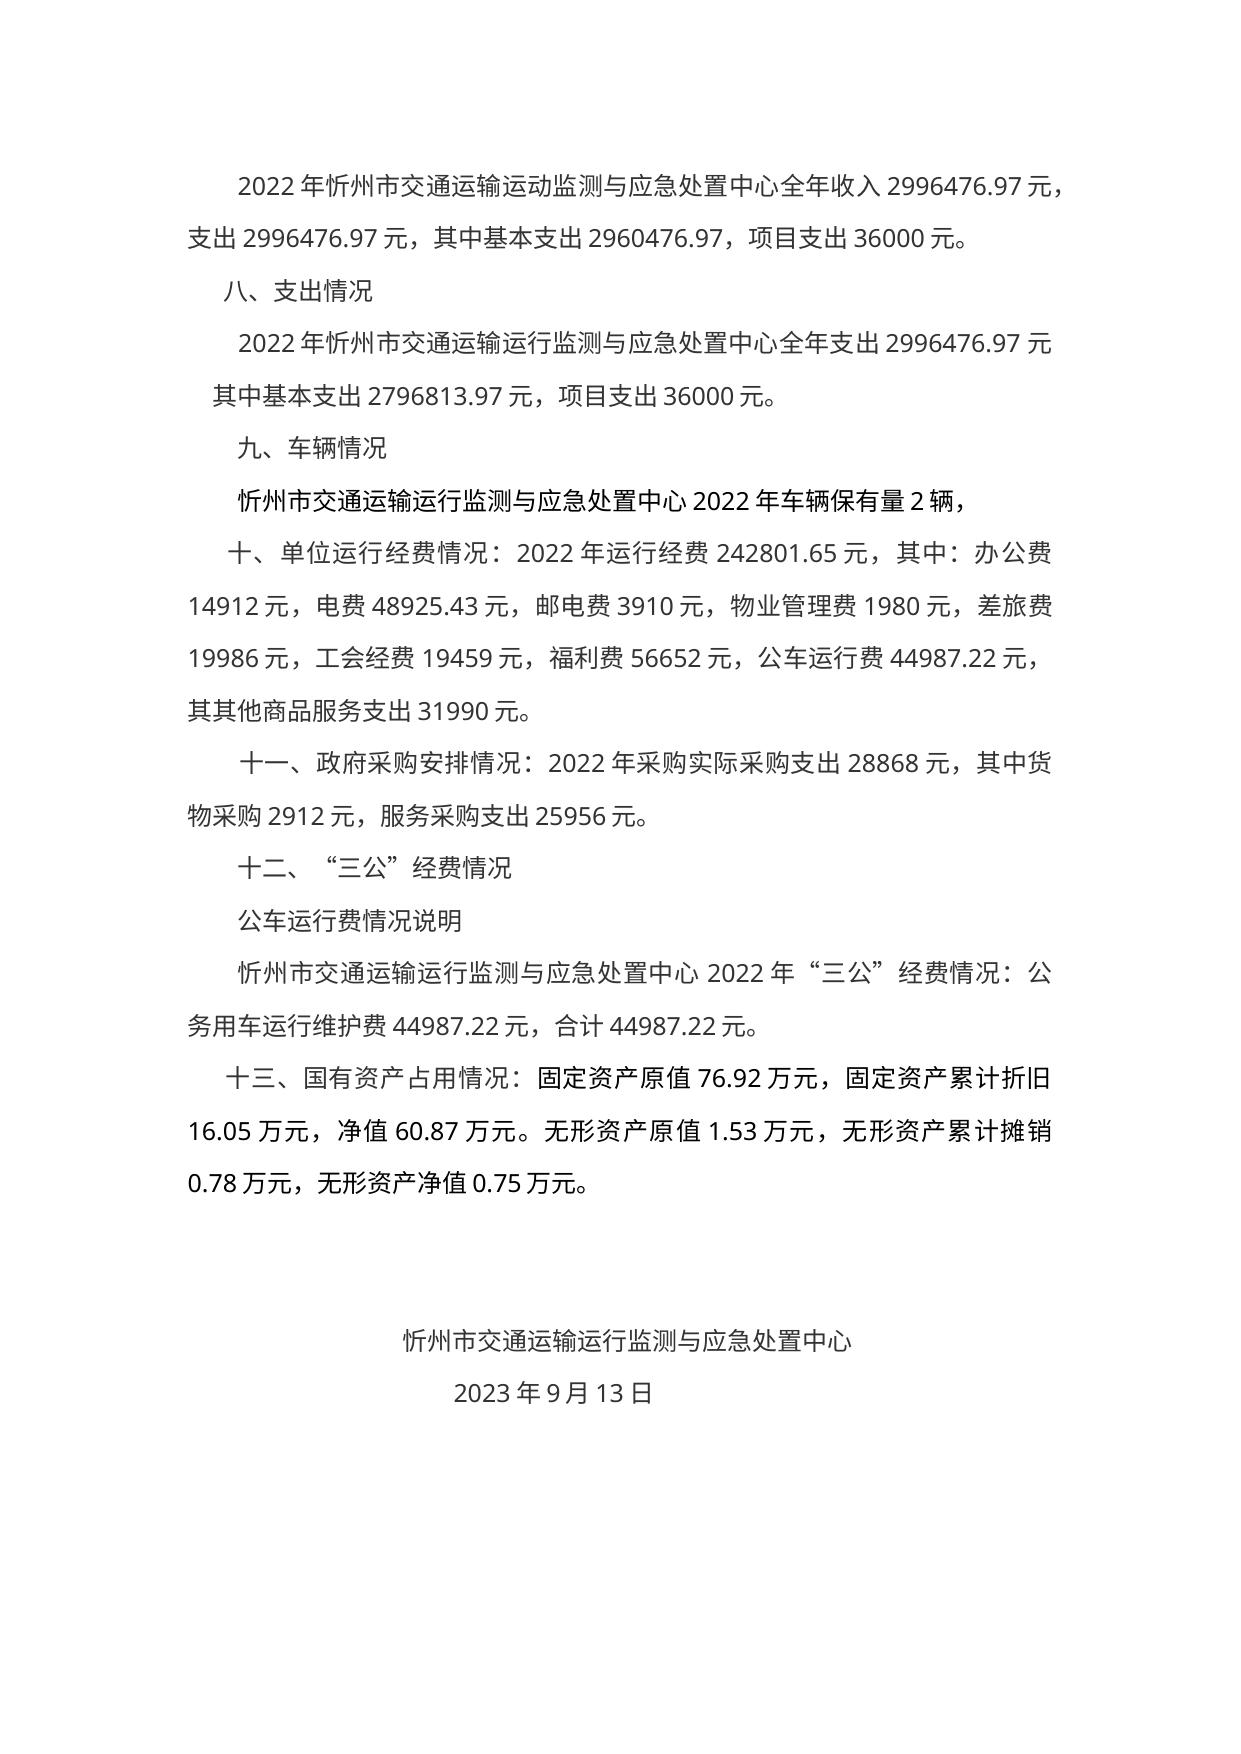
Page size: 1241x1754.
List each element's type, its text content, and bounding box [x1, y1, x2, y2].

text 十二、“三公”经费情况 [187, 832, 1053, 885]
text 忻州市交通运输运行监测与应急处置中心2022年“三公”经费情况：公务用车运行维护费44987.22元，合计44987.22元。 [187, 937, 1053, 1042]
text 2023年9月13日 [187, 1357, 1053, 1410]
text 忻州市交通运输运行监测与应急处置中心 [187, 1305, 1053, 1357]
text 2022年忻州市交通运输运行监测与应急处置中心全年支出2996476.97 元， 其中基本支出2796813.97元，项目支出36000元。 [187, 307, 1053, 412]
text 公车运行费情况说明 [187, 885, 1053, 937]
list 车辆情况 [237, 412, 1053, 465]
text 八、支出情况 [187, 255, 1053, 307]
text 2022年忻州市交通运输运动监测与应急处置中心全年收入2996476.97元，支出2996476.97元，其中基本支出2960476.97，项目支出36000元。 [187, 150, 1053, 255]
text 十三、国有资产占用情况：固定资产原值76.92万元，固定资产累计折旧16.05万元，净值60.87万元。无形资产原值1.53万元，无形资产累计摊销0.78万元，无形资产净值0.75万元。 [187, 1042, 1053, 1200]
text 十一、政府采购安排情况：2022年采购实际采购支出28868元，其中货物采购2912元，服务采购支出25956元。 [187, 727, 1053, 832]
text 十、单位运行经费情况：2022年运行经费242801.65元，其中：办公费14912元，电费48925.43元，邮电费3910元，物业管理费1980元，差旅费19986元，工会经费19459元，福利费56652元，公车运行费44987.22元，其其他商品服务支出31990元。 [187, 517, 1053, 727]
list 忻州市交通运输运行监测与应急处置中心2022年车辆保有量2辆， [237, 465, 1053, 517]
